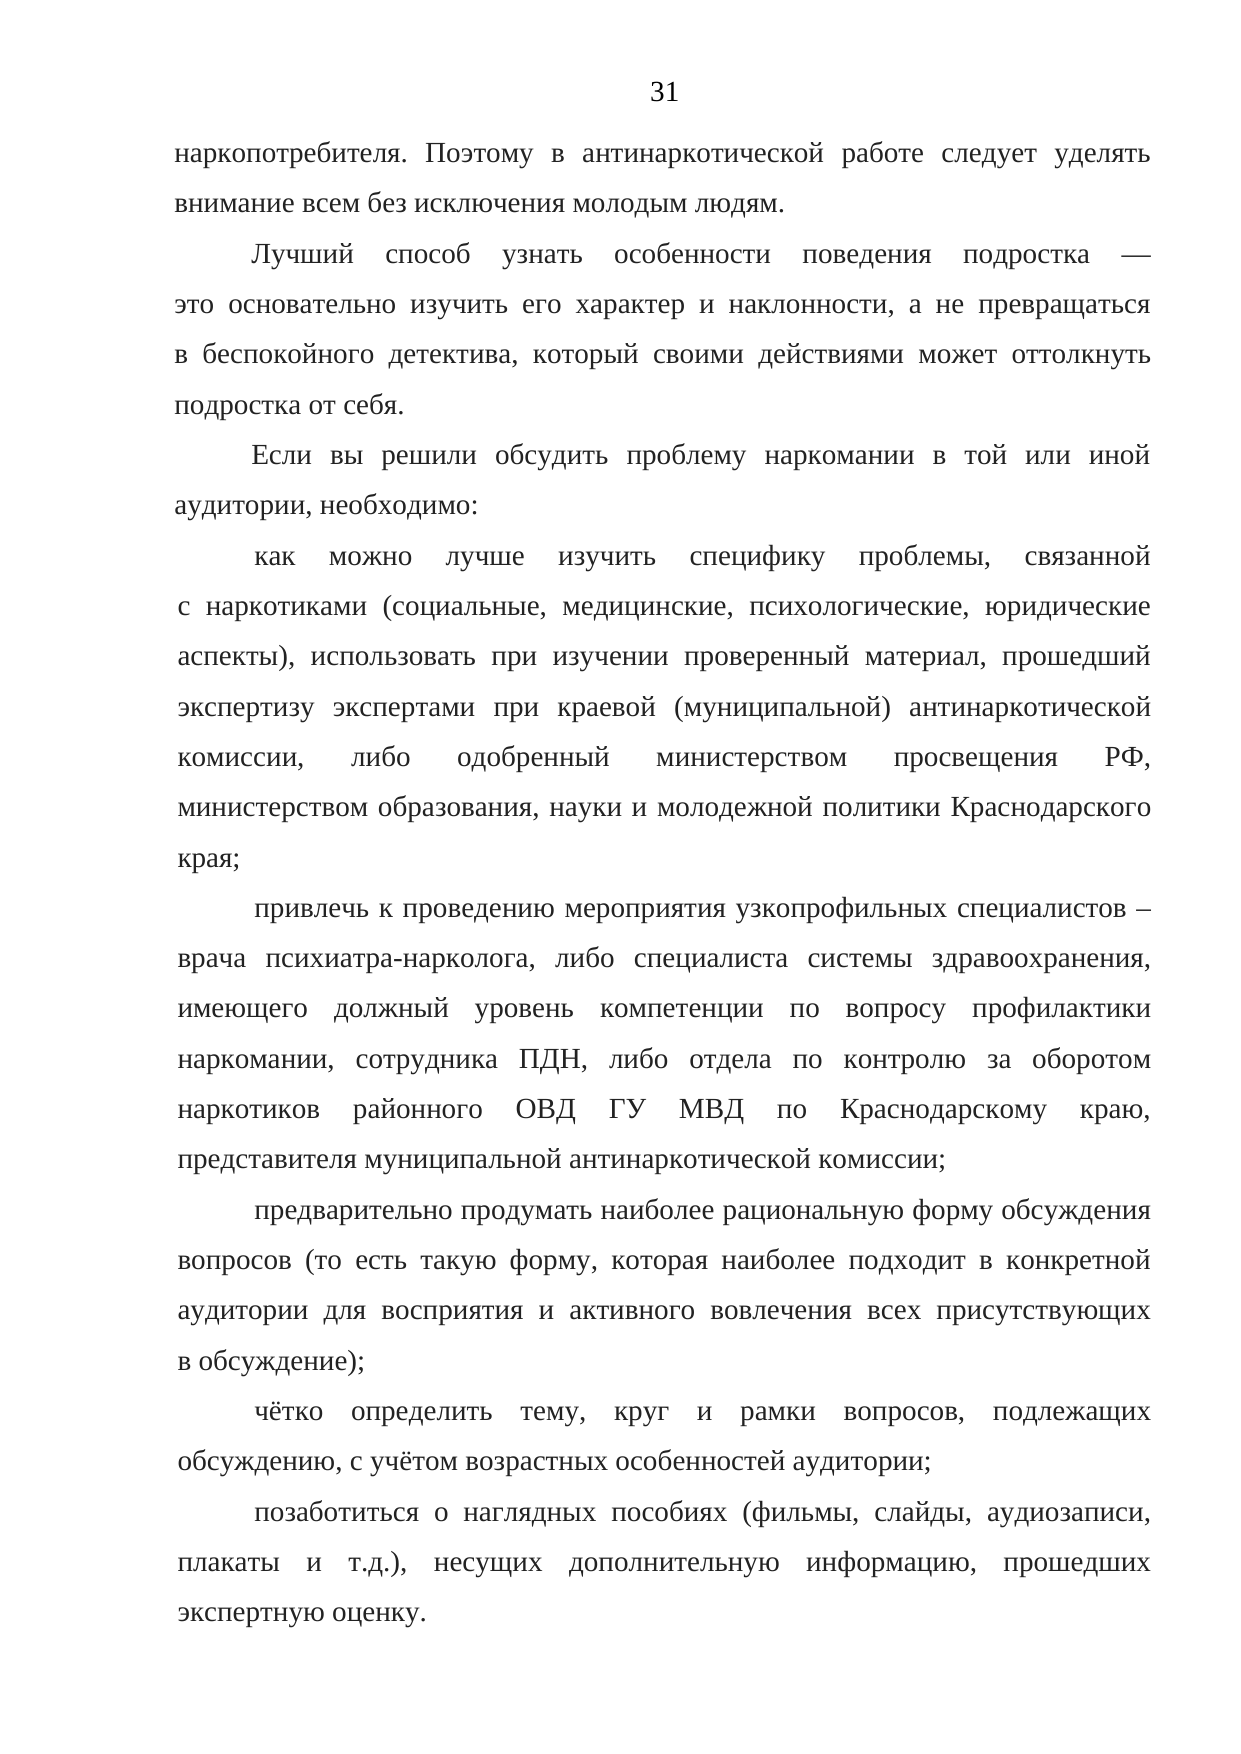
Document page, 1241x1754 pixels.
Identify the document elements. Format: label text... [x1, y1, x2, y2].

text Если вы решили обсудить проблему наркомании в той или иной аудитории, необходимо: [174, 437, 1152, 521]
list чётко определить тему, круг и рамки вопросов, подлежащих обсуждению, с учётом возрастных особенностей аудитории; [177, 1393, 1152, 1477]
text Лучший способ узнать особенности поведения подростка — это основательно изучить его характер и наклонности, а не превращаться в беспокойного детектива, который своими действиями может оттолкнуть подростка от себя. [174, 236, 1152, 420]
list привлечь к проведению мероприятия узкопрофильных специалистов – врача психиатра-нарколога, либо специалиста системы здравоохранения, имеющего должный уровень компетенции по вопросу профилактики наркомании, сотрудника ПДН, либо отдела по контролю за оборотом наркотиков районного ОВД ГУ МВД по Краснодарскому краю, представителя муниципальной антинаркотической комиссии; [177, 890, 1152, 1175]
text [174, 135, 1152, 219]
list предварительно продумать наиболее рациональную форму обсуждения вопросов (то есть такую форму, которая наиболее подходит в конкретной аудитории для восприятия и активного вовлечения всех присутствующих в обсуждение); [177, 1192, 1152, 1376]
list позаботиться о наглядных пособиях (фильмы, слайды, аудиозаписи, плакаты и т.д.), несущих дополнительную информацию, прошедших экспертную оценку. [177, 1494, 1152, 1628]
list как можно лучше изучить специфику проблемы, связанной с наркотиками (социальные, медицинские, психологические, юридические аспекты), использовать при изучении проверенный материал, прошедший экспертизу экспертами при краевой (муниципальной) антинаркотической комиссии, либо одобренный министерством просвещения РФ, министерством образования, науки и молодежной политики Краснодарского края; [177, 538, 1152, 873]
